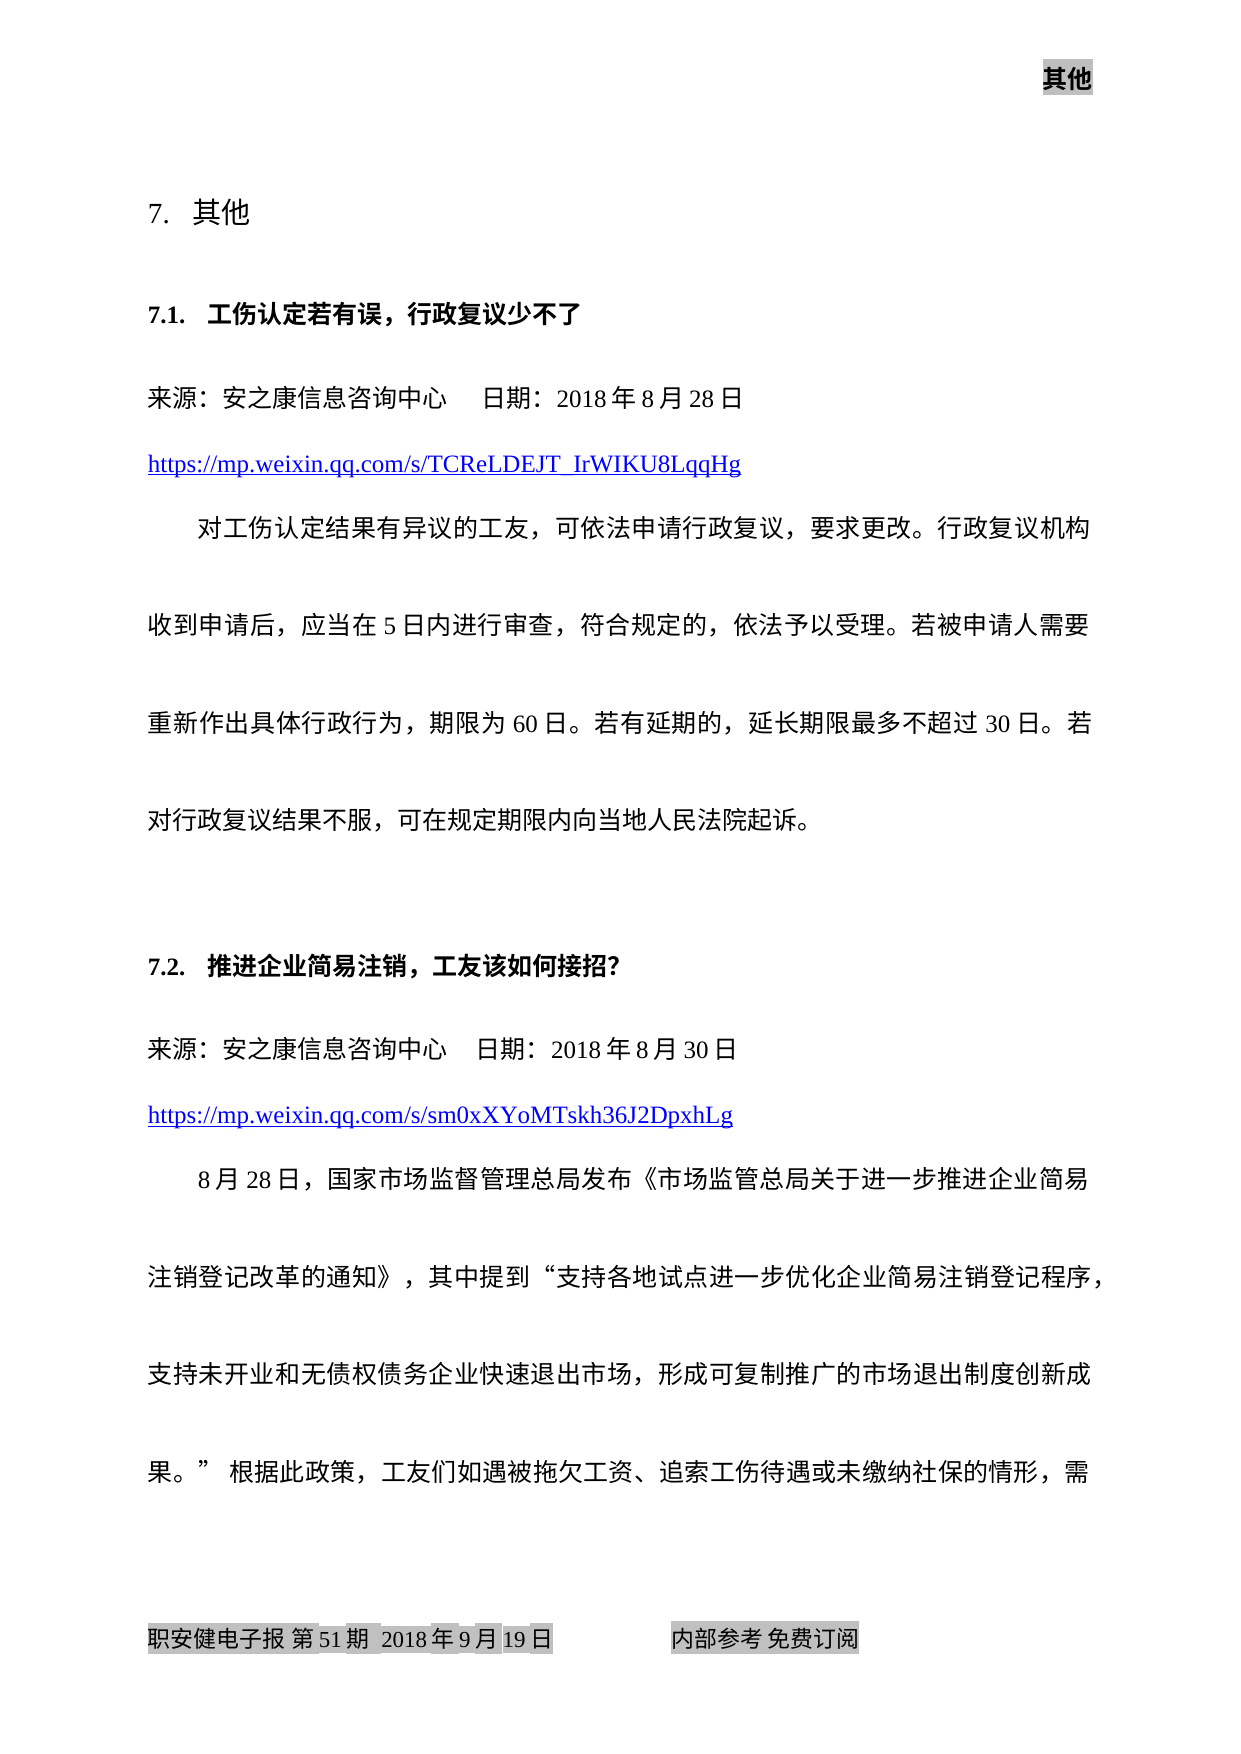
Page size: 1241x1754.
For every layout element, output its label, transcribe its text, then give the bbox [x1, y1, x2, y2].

list 其他 [148, 178, 1092, 243]
text 来源：安之康信息咨询中心 日期：2018年8月30日 [148, 1016, 1092, 1081]
list 工伤认定若有误，行政复议少不了 [148, 281, 1092, 346]
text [148, 1146, 1092, 1503]
text https://mp.weixin.qq.com/s/sm0xXYoMTskh36J2DpxhLg [148, 1099, 1092, 1131]
text 来源：安之康信息咨询中心 日期：2018年8月28日 [148, 364, 1092, 429]
list 推进企业简易注销，工友该如何接招？ [148, 932, 1092, 997]
text https://mp.weixin.qq.com/s/TCReLDEJT_IrWIKU8LqqHg [148, 447, 1092, 479]
text 对工伤认定结果有异议的工友，可依法申请行政复议，要求更改。行政复议机构收到申请后，应当在5日内进行审查，符合规定的，依法予以受理。若被申请人需要重新作出具体行政行为，期限为60日。若有延期的，延长期限最多不超过30日。若对行政复议结果不服，可在规定期限内向当地人民法院起诉。 [148, 494, 1092, 851]
